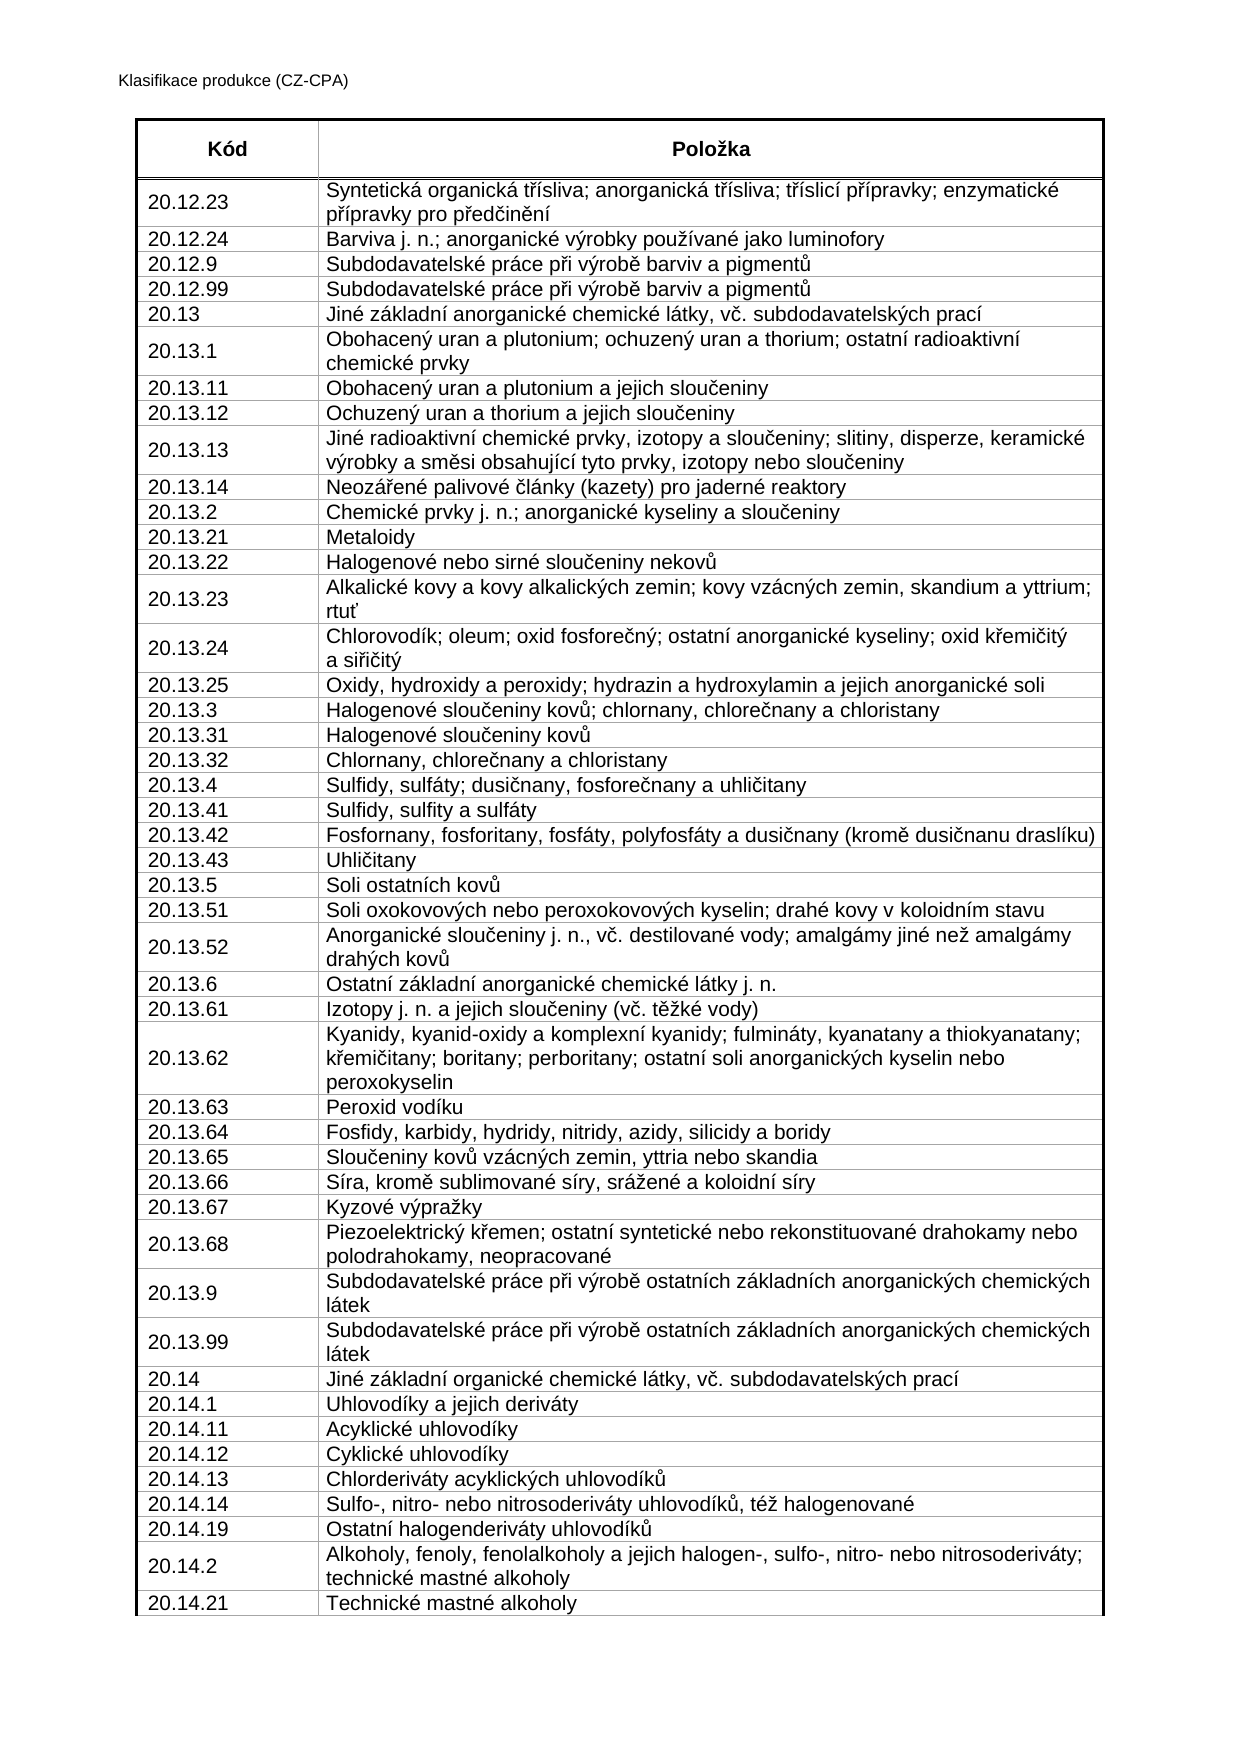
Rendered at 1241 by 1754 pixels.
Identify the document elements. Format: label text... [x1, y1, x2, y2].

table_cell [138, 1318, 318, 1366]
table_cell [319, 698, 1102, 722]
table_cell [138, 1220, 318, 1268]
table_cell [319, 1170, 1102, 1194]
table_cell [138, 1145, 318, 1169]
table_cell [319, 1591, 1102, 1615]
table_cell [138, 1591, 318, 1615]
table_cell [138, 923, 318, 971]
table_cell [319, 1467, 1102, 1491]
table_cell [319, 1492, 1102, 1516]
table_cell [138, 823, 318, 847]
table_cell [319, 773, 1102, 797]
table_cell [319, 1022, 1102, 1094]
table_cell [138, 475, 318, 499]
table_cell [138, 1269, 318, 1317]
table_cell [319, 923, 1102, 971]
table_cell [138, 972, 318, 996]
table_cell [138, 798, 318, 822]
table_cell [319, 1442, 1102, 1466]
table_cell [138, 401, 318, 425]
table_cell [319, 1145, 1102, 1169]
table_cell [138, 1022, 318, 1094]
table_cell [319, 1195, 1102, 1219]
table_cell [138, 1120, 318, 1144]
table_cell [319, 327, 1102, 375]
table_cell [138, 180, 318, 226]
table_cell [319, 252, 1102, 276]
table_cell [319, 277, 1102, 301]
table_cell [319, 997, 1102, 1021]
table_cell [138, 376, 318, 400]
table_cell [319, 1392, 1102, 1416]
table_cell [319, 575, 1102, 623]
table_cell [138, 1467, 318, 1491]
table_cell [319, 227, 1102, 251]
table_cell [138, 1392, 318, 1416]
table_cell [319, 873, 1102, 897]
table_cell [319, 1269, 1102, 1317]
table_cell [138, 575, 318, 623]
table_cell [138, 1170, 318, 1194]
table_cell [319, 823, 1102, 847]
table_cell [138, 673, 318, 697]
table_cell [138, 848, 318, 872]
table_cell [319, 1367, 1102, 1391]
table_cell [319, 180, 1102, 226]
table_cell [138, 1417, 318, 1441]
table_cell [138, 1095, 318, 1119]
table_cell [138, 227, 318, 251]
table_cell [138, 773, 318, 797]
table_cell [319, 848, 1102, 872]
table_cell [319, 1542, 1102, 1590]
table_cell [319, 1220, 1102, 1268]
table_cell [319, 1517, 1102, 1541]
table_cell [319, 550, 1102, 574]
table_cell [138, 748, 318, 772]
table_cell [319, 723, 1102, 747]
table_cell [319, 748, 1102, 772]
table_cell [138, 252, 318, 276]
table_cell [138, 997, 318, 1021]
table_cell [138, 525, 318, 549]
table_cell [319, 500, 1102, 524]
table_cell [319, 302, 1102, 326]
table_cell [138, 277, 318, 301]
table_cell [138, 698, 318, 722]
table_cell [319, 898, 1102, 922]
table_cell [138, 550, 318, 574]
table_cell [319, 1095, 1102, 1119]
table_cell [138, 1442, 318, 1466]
table_header Kód [138, 121, 318, 177]
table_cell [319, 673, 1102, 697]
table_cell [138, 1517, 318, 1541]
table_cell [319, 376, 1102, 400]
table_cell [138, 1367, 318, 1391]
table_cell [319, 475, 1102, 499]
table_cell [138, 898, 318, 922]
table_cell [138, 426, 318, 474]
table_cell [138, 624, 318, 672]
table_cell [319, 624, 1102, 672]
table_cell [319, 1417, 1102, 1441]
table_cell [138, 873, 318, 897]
table_header Položka [319, 121, 1102, 177]
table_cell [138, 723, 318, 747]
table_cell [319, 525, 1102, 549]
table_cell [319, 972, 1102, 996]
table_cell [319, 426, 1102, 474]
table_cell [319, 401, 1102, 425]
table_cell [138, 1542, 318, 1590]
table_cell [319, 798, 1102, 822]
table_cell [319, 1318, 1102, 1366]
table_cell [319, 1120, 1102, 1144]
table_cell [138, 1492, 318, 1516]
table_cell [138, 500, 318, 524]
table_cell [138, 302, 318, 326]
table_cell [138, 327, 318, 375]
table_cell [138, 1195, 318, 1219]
